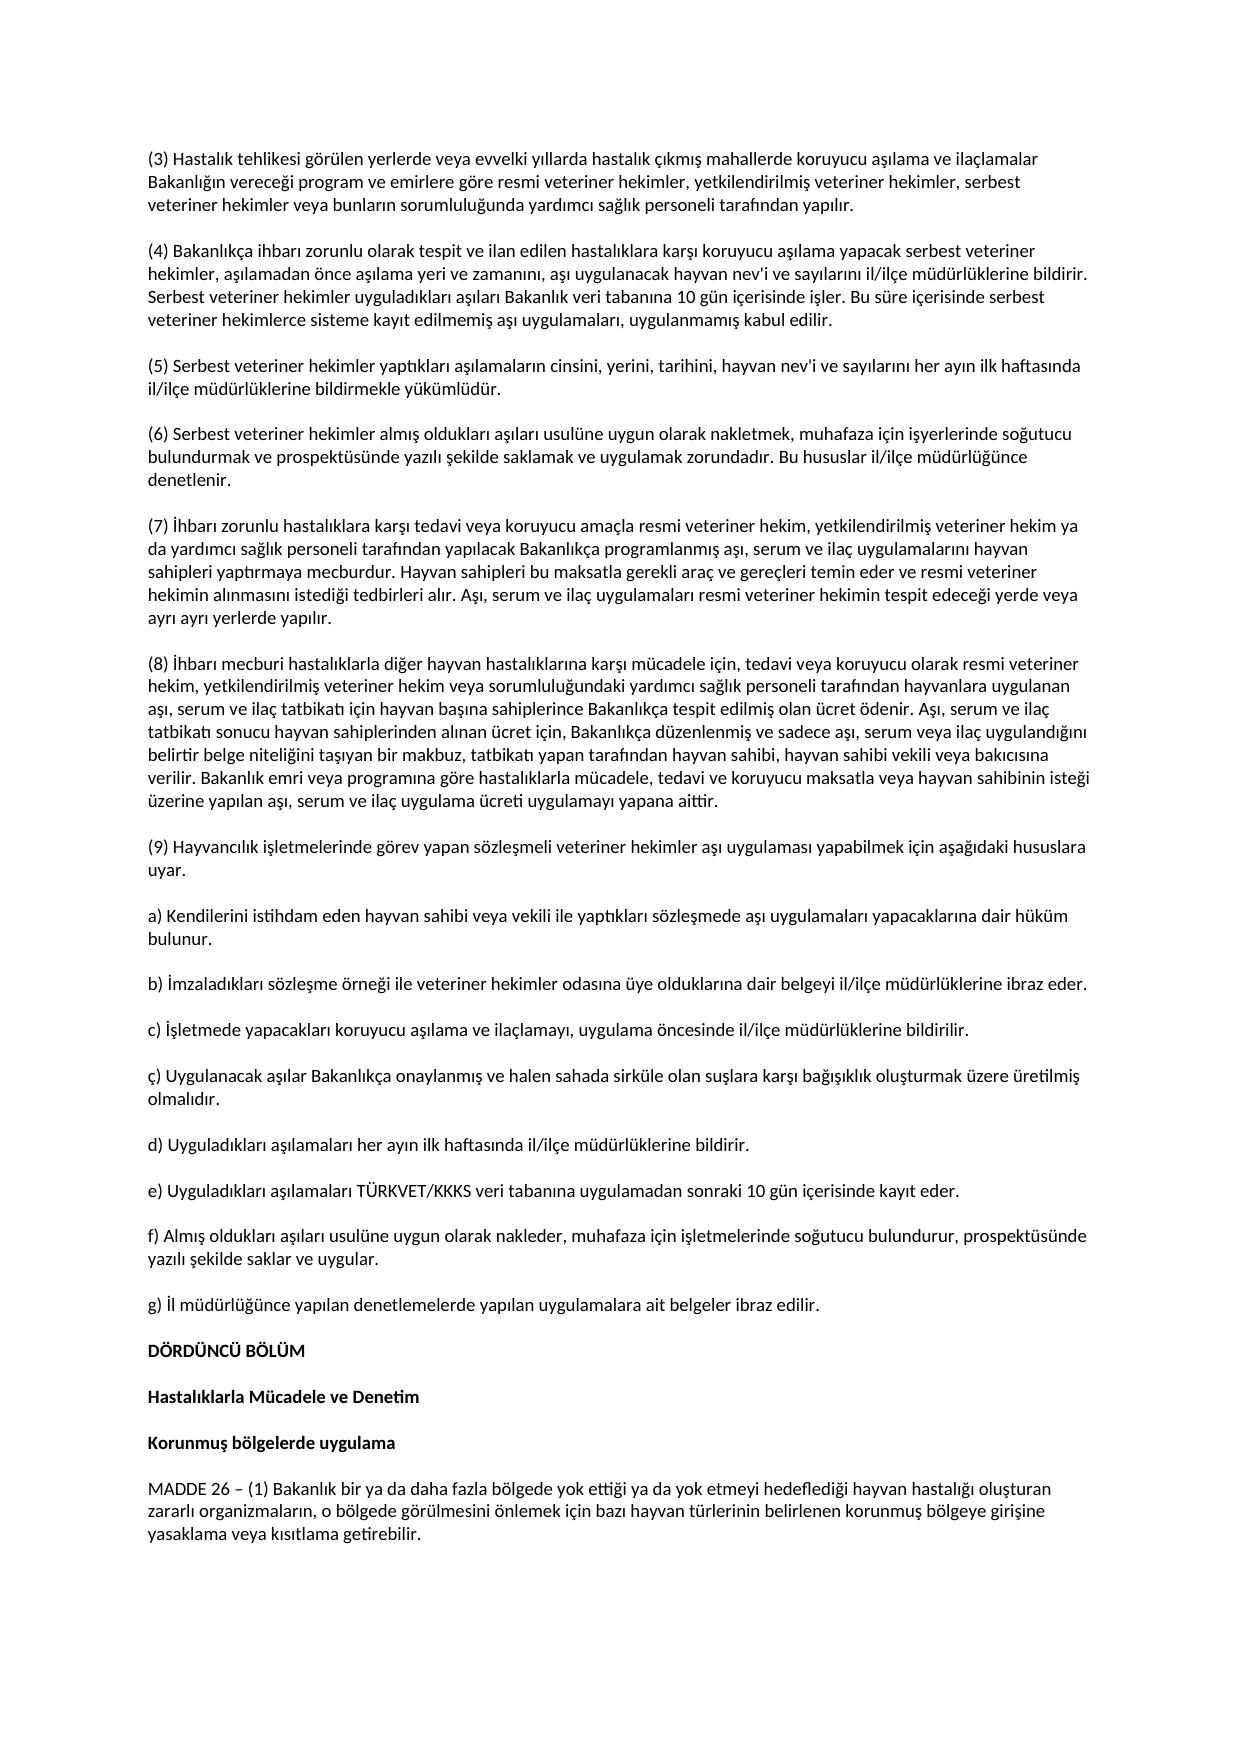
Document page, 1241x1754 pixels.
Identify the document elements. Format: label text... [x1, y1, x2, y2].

text (9) Hayvancılık işletmelerinde görev yapan sözleşmeli veteriner hekimler aşı uygulaması yapabilmek için aşağıdaki hususlara uyar. [148, 835, 1093, 881]
text (5) Serbest veteriner hekimler yaptıkları aşılamaların cinsini, yerini, tarihini, hayvan nev'i ve sayılarını her ayın ilk haftasında il/ilçe müdürlüklerine bildirmekle yükümlüdür. [148, 354, 1093, 400]
text (8) İhbarı mecburi hastalıklarla diğer hayvan hastalıklarına karşı mücadele için, tedavi veya koruyucu olarak resmi veteriner hekim, yetkilendirilmiş veteriner hekim veya sorumluluğundaki yardımcı sağlık personeli tarafından hayvanlara uygulanan aşı, serum ve ilaç tatbikatı için hayvan başına sahiplerince Bakanlıkça tespit edilmiş olan ücret ödenir. Aşı, serum ve ilaç tatbikatı sonucu hayvan sahiplerinden alınan ücret için, Bakanlıkça düzenlenmiş ve sadece aşı, serum veya ilaç uygulandığını belirtir belge niteliğini taşıyan bir makbuz, tatbikatı yapan tarafından hayvan sahibi, hayvan sahibi vekili veya bakıcısına verilir. Bakanlık emri veya programına göre hastalıklarla mücadele, tedavi ve koruyucu maksatla veya hayvan sahibinin isteği üzerine yapılan aşı, serum ve ilaç uygulama ücreti uygulamayı yapana aittir. [148, 652, 1093, 812]
text (6) Serbest veteriner hekimler almış oldukları aşıları usulüne uygun olarak nakletmek, muhafaza için işyerlerinde soğutucu bulundurmak ve prospektüsünde yazılı şekilde saklamak ve uygulamak zorundadır. Bu hususlar il/ilçe müdürlüğünce denetlenir. [148, 423, 1093, 491]
text a) Kendilerini istihdam eden hayvan sahibi veya vekili ile yaptıkları sözleşmede aşı uygulamaları yapacaklarına dair hüküm bulunur. [148, 904, 1093, 950]
text c) İşletmede yapacakları koruyucu aşılama ve ilaçlamayı, uygulama öncesinde il/ilçe müdürlüklerine bildirilir. [148, 1018, 1093, 1041]
text (3) Hastalık tehlikesi görülen yerlerde veya evvelki yıllarda hastalık çıkmış mahallerde koruyucu aşılama ve ilaçlamalar Bakanlığın vereceği program ve emirlere göre resmi veteriner hekimler, yetkilendirilmiş veteriner hekimler, serbest veteriner hekimler veya bunların sorumluluğunda yardımcı sağlık personeli tarafından yapılır. [148, 148, 1093, 216]
text d) Uyguladıkları aşılamaları her ayın ilk haftasında il/ilçe müdürlüklerine bildirir. [148, 1133, 1093, 1156]
text (4) Bakanlıkça ihbarı zorunlu olarak tespit ve ilan edilen hastalıklara karşı koruyucu aşılama yapacak serbest veteriner hekimler, aşılamadan önce aşılama yeri ve zamanını, aşı uygulanacak hayvan nev'i ve sayılarını il/ilçe müdürlüklerine bildirir. Serbest veteriner hekimler uyguladıkları aşıları Bakanlık veri tabanına 10 gün içerisinde işler. Bu süre içerisinde serbest veteriner hekimlerce sisteme kayıt edilmemiş aşı uygulamaları, uygulanmamış kabul edilir. [148, 239, 1093, 331]
text Korunmuş bölgelerde uygulama [148, 1431, 1093, 1454]
text b) İmzaladıkları sözleşme örneği ile veteriner hekimler odasına üye olduklarına dair belgeyi il/ilçe müdürlüklerine ibraz eder. [148, 973, 1093, 996]
text e) Uyguladıkları aşılamaları TÜRKVET/KKKS veri tabanına uygulamadan sonraki 10 gün içerisinde kayıt eder. [148, 1179, 1093, 1202]
text Hastalıklarla Mücadele ve Denetim [148, 1385, 1093, 1408]
text g) İl müdürlüğünce yapılan denetlemelerde yapılan uygulamalara ait belgeler ibraz edilir. [148, 1293, 1093, 1316]
text f) Almış oldukları aşıları usulüne uygun olarak nakleder, muhafaza için işletmelerinde soğutucu bulundurur, prospektüsünde yazılı şekilde saklar ve uygular. [148, 1225, 1093, 1271]
text DÖRDÜNCÜ BÖLÜM [148, 1339, 1093, 1362]
text (7) İhbarı zorunlu hastalıklara karşı tedavi veya koruyucu amaçla resmi veteriner hekim, yetkilendirilmiş veteriner hekim ya da yardımcı sağlık personeli tarafından yapılacak Bakanlıkça programlanmış aşı, serum ve ilaç uygulamalarını hayvan sahipleri yaptırmaya mecburdur. Hayvan sahipleri bu maksatla gerekli araç ve gereçleri temin eder ve resmi veteriner hekimin alınmasını istediği tedbirleri alır. Aşı, serum ve ilaç uygulamaları resmi veteriner hekimin tespit edeceği yerde veya ayrı ayrı yerlerde yapılır. [148, 514, 1093, 629]
text MADDE 26 – (1) Bakanlık bir ya da daha fazla bölgede yok ettiği ya da yok etmeyi hedeflediği hayvan hastalığı oluşturan zararlı organizmaların, o bölgede görülmesini önlemek için bazı hayvan türlerinin belirlenen korunmuş bölgeye girişine yasaklama veya kısıtlama getirebilir. [148, 1477, 1093, 1546]
text ç) Uygulanacak aşılar Bakanlıkça onaylanmış ve halen sahada sirküle olan suşlara karşı bağışıklık oluşturmak üzere üretilmiş olmalıdır. [148, 1064, 1093, 1110]
